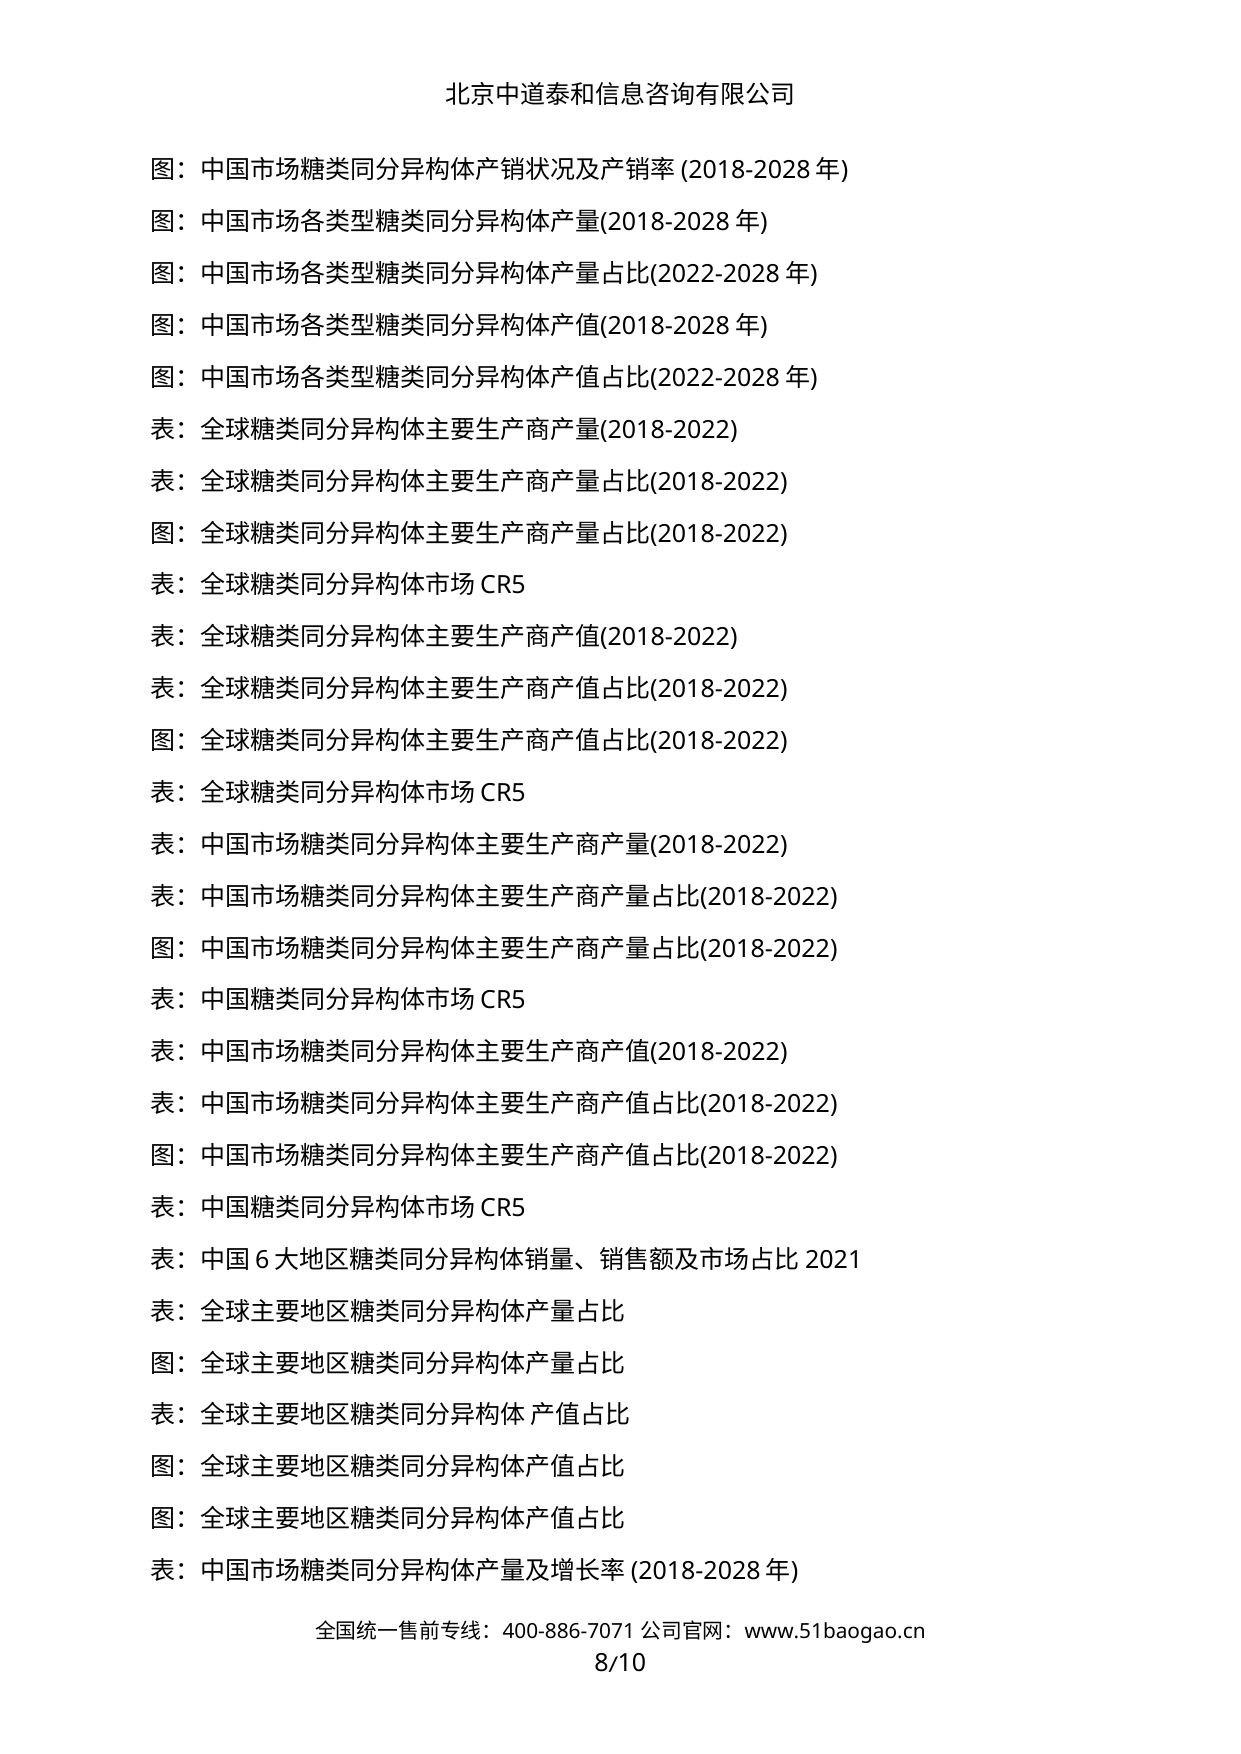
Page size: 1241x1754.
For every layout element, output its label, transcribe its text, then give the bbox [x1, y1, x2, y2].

text 表：全球糖类同分异构体市场CR5 [150, 565, 1090, 601]
text 图：中国市场糖类同分异构体主要生产商产值占比(2018-2022) [150, 1136, 1090, 1172]
text 表：中国市场糖类同分异构体主要生产商产值占比(2018-2022) [150, 1084, 1090, 1120]
text 图：中国市场糖类同分异构体产销状况及产销率 (2018-2028年) [150, 150, 1090, 186]
text 表：全球主要地区糖类同分异构体产量占比 [150, 1291, 1090, 1327]
text 图：中国市场糖类同分异构体主要生产商产量占比(2018-2022) [150, 928, 1090, 964]
text 表：全球糖类同分异构体主要生产商产值占比(2018-2022) [150, 669, 1090, 705]
text 图：中国市场各类型糖类同分异构体产值占比(2022-2028年) [150, 357, 1090, 394]
text 表：中国糖类同分异构体市场CR5 [150, 980, 1090, 1016]
text 表：中国市场糖类同分异构体主要生产商产量占比(2018-2022) [150, 876, 1090, 912]
text 图：全球主要地区糖类同分异构体产值占比 [150, 1499, 1090, 1535]
text 图：中国市场各类型糖类同分异构体产值(2018-2028年) [150, 306, 1090, 342]
text 表：全球糖类同分异构体市场CR5 [150, 772, 1090, 809]
text 表：中国市场糖类同分异构体主要生产商产量(2018-2022) [150, 824, 1090, 861]
text 表：中国市场糖类同分异构体主要生产商产值(2018-2022) [150, 1032, 1090, 1068]
text 表：中国糖类同分异构体市场CR5 [150, 1187, 1090, 1224]
text 图：全球糖类同分异构体主要生产商产量占比(2018-2022) [150, 513, 1090, 549]
text 表：中国市场糖类同分异构体产量及增长率 (2018-2028年) [150, 1551, 1090, 1587]
text 图：全球主要地区糖类同分异构体产量占比 [150, 1343, 1090, 1379]
text 表：全球糖类同分异构体主要生产商产量占比(2018-2022) [150, 461, 1090, 497]
text 图：全球主要地区糖类同分异构体产值占比 [150, 1447, 1090, 1483]
text 表：全球主要地区糖类同分异构体 产值占比 [150, 1395, 1090, 1431]
text 图：中国市场各类型糖类同分异构体产量占比(2022-2028年) [150, 254, 1090, 290]
text 表：全球糖类同分异构体主要生产商产量(2018-2022) [150, 409, 1090, 446]
text 表：全球糖类同分异构体主要生产商产值(2018-2022) [150, 617, 1090, 653]
text 图：中国市场各类型糖类同分异构体产量(2018-2028年) [150, 202, 1090, 238]
text 图：全球糖类同分异构体主要生产商产值占比(2018-2022) [150, 721, 1090, 757]
text 表：中国6大地区糖类同分异构体销量、销售额及市场占比 2021 [150, 1239, 1090, 1276]
